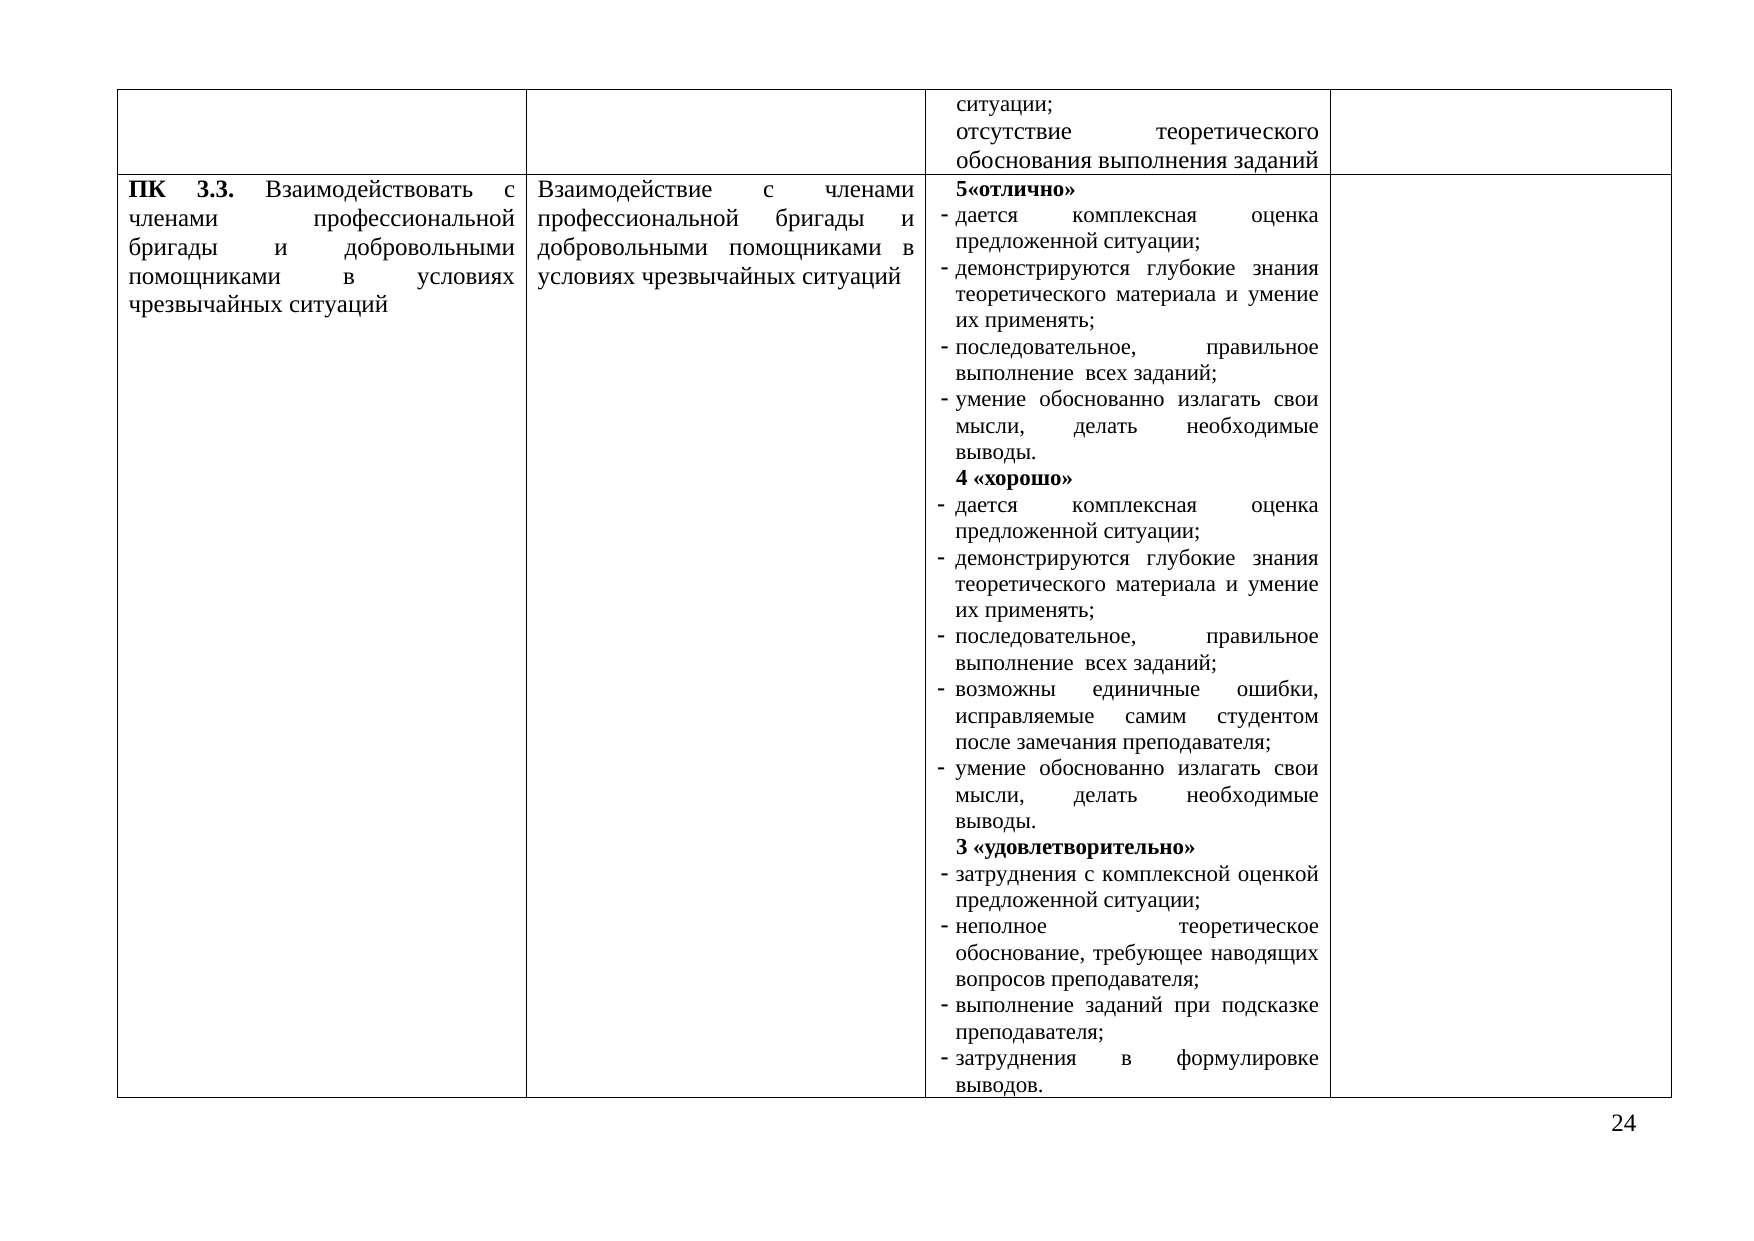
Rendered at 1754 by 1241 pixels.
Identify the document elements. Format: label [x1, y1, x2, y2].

table_cell [1331, 175, 1671, 1097]
table_cell [527, 175, 925, 1097]
table_cell [527, 90, 925, 173]
table_cell [926, 175, 1330, 1097]
table_cell [118, 175, 526, 1097]
table_cell [118, 90, 526, 173]
table_cell [926, 90, 1330, 173]
table_cell [1331, 90, 1671, 173]
